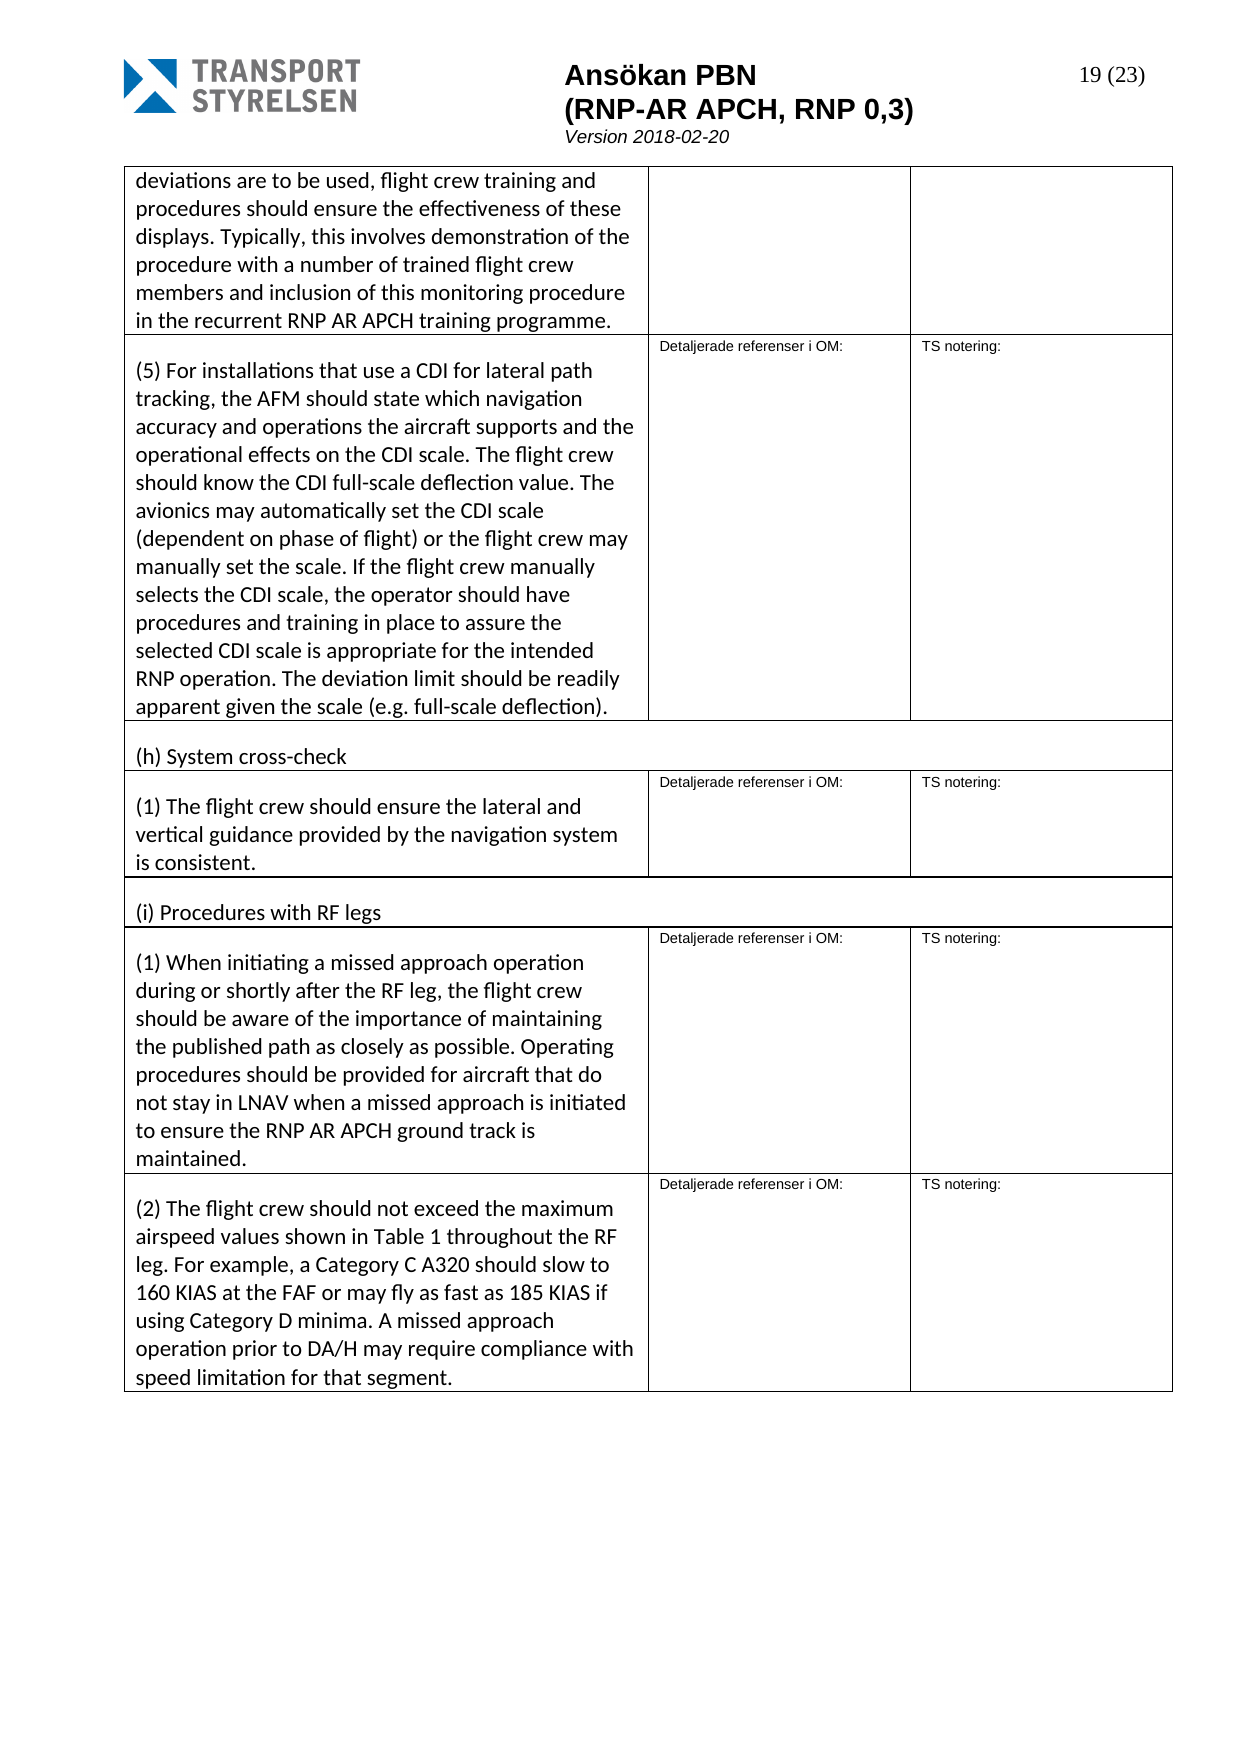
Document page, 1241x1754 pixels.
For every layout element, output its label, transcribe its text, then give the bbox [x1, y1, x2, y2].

table_cell [125, 335, 648, 356]
picture [123, 59, 361, 113]
table_cell TS notering: [911, 1174, 1172, 1194]
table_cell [125, 167, 648, 334]
table_cell (h) System cross-check [125, 742, 1172, 770]
table_cell Detaljerade referenser i OM: [649, 771, 910, 792]
table_cell [125, 771, 648, 792]
table_cell (1) When initiating a missed approach operation during or shortly after the RF leg, the flight crew should be aware of the importance of maintaining the published path as closely as possible. Operating procedures should be provided for aircraft that do not stay in LNAV when a missed approach is initiated to ensure the RNP AR APCH ground track is maintained. [125, 948, 648, 1172]
table_cell Detaljerade referenser i OM: [649, 335, 910, 356]
table_cell [125, 928, 648, 948]
table_cell [125, 1174, 648, 1194]
table_cell (i) Procedures with RF legs [125, 898, 1172, 926]
table_cell TS notering: [911, 335, 1172, 356]
table_cell TS notering: [911, 771, 1172, 792]
table_cell (1) The flight crew should ensure the lateral and vertical guidance provided by the navigation system is consistent. [125, 792, 648, 876]
table_cell (2) The flight crew should not exceed the maximum airspeed values shown in Table 1 throughout the RF leg. For example, a Category C A320 should slow to 160 KIAS at the FAF or may fly as fast as 185 KIAS if using Category D minima. A missed approach operation prior to DA/H may require compliance with speed limitation for that segment. [125, 1195, 648, 1391]
table_cell (5) For installations that use a CDI for lateral path tracking, the AFM should state which navigation accuracy and operations the aircraft supports and the operational effects on the CDI scale. The flight crew should know the CDI full-scale deflection value. The avionics may automatically set the CDI scale (dependent on phase of flight) or the flight crew may manually set the scale. If the flight crew manually selects the CDI scale, the operator should have procedures and training in place to assure the selected CDI scale is appropriate for the intended RNP operation. The deviation limit should be readily apparent given the scale (e.g. full-scale deflection). [125, 356, 648, 720]
table_cell Detaljerade referenser i OM: [649, 928, 910, 948]
table_cell TS notering: [911, 928, 1172, 948]
table_cell Detaljerade referenser i OM: [649, 1174, 910, 1194]
table_cell [125, 878, 1172, 898]
table_cell [125, 721, 1172, 742]
